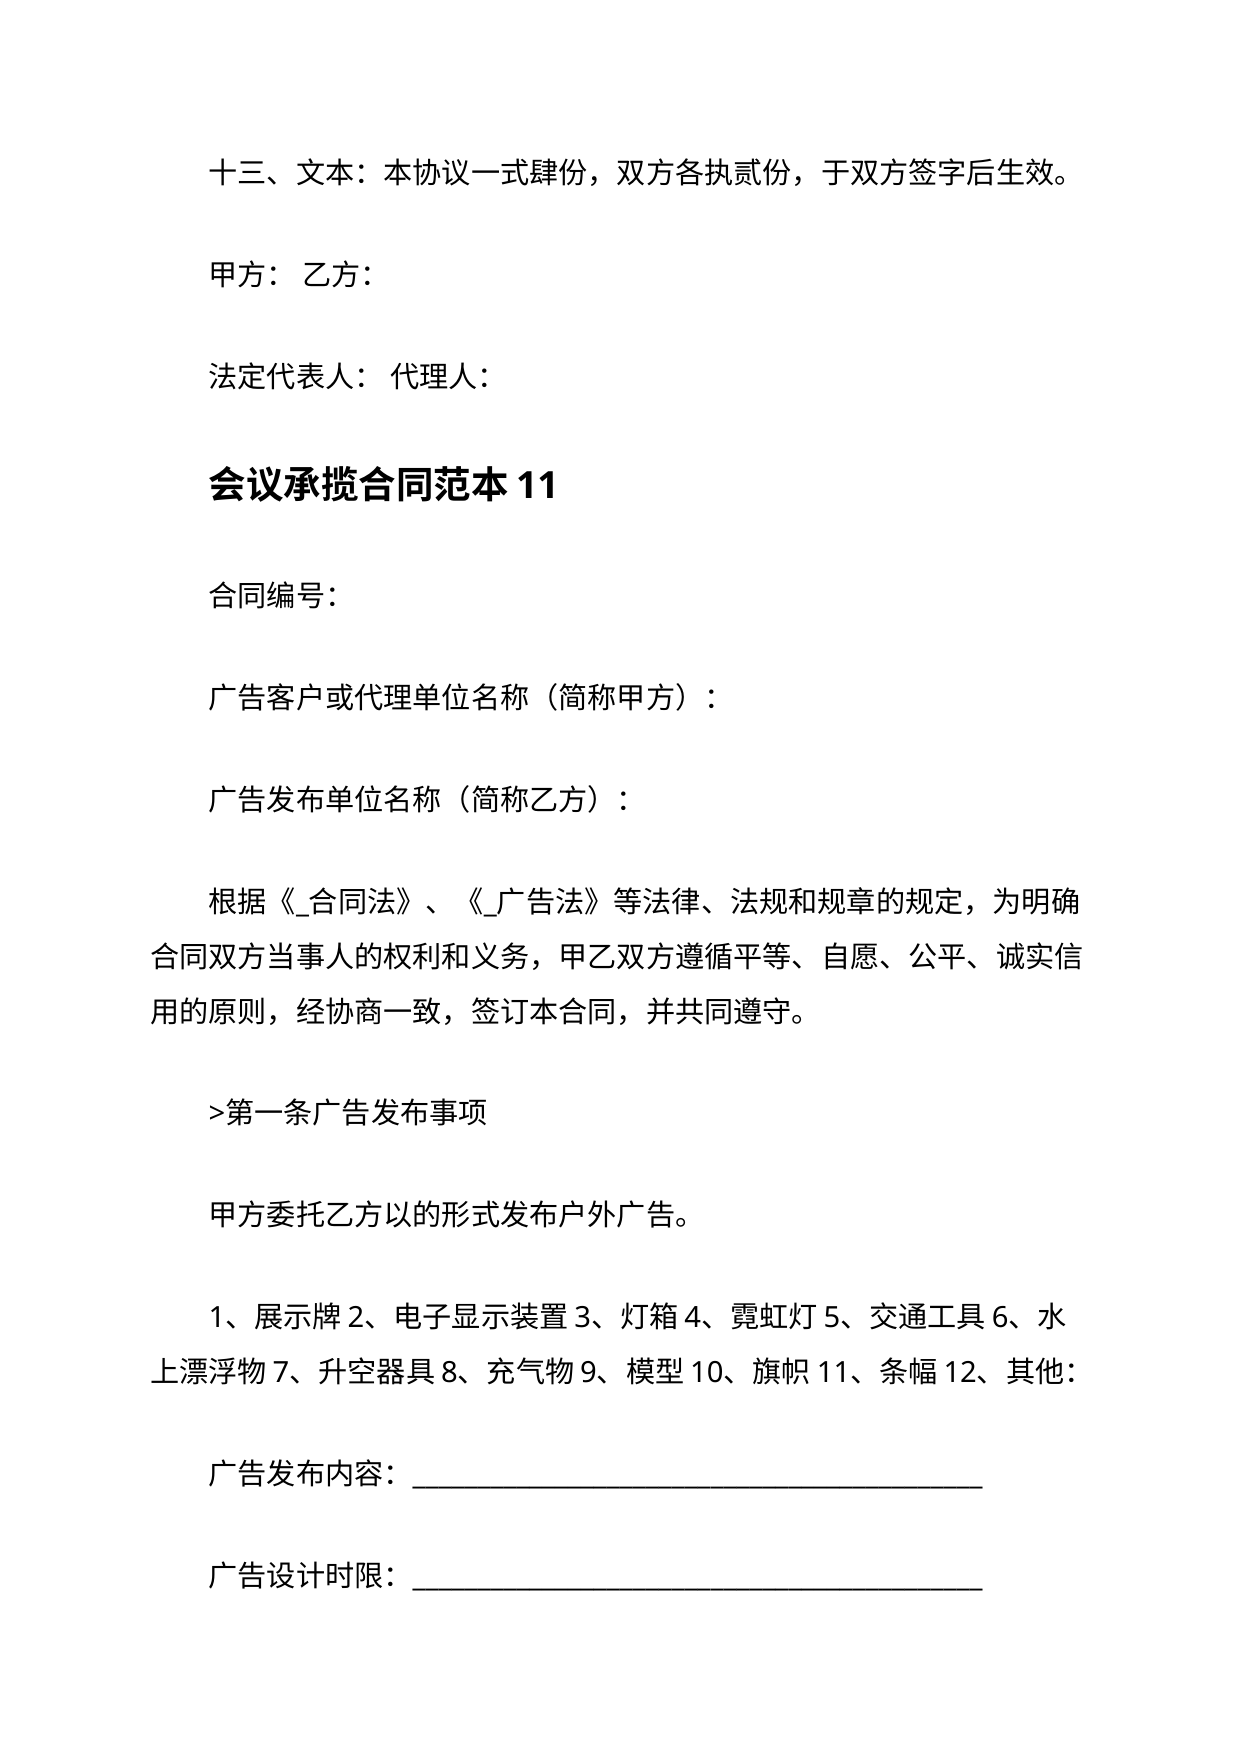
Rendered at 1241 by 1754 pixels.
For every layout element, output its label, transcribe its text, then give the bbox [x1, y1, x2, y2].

text 十三、文本：本协议一式肆份，双方各执贰份，于双方签字后生效。 [150, 150, 1090, 192]
text 广告客户或代理单位名称（简称甲方）： [150, 675, 1090, 717]
text 根据《_合同法》、《_广告法》等法律、法规和规章的规定，为明确合同双方当事人的权利和义务，甲乙双方遵循平等、自愿、公平、诚实信用的原则，经协商一致，签订本合同，并共同遵守。 [150, 878, 1090, 1030]
text 甲方： 乙方： [150, 252, 1090, 294]
text 广告设计时限：____________________________________________ [150, 1553, 1090, 1595]
text 法定代表人： 代理人： [150, 353, 1090, 396]
text 会议承揽合同范本11 [150, 455, 1090, 510]
text 甲方委托乙方以的形式发布户外广告。 [150, 1192, 1090, 1234]
text 广告发布内容：____________________________________________ [150, 1451, 1090, 1493]
text 1、展示牌2、电子显示装置3、灯箱4、霓虹灯5、交通工具6、水上漂浮物7、升空器具8、充气物9、模型10、旗帜11、条幅12、其他： [150, 1294, 1090, 1391]
text 合同编号： [150, 573, 1090, 615]
text >第一条广告发布事项 [150, 1090, 1090, 1132]
text 广告发布单位名称（简称乙方）： [150, 776, 1090, 819]
